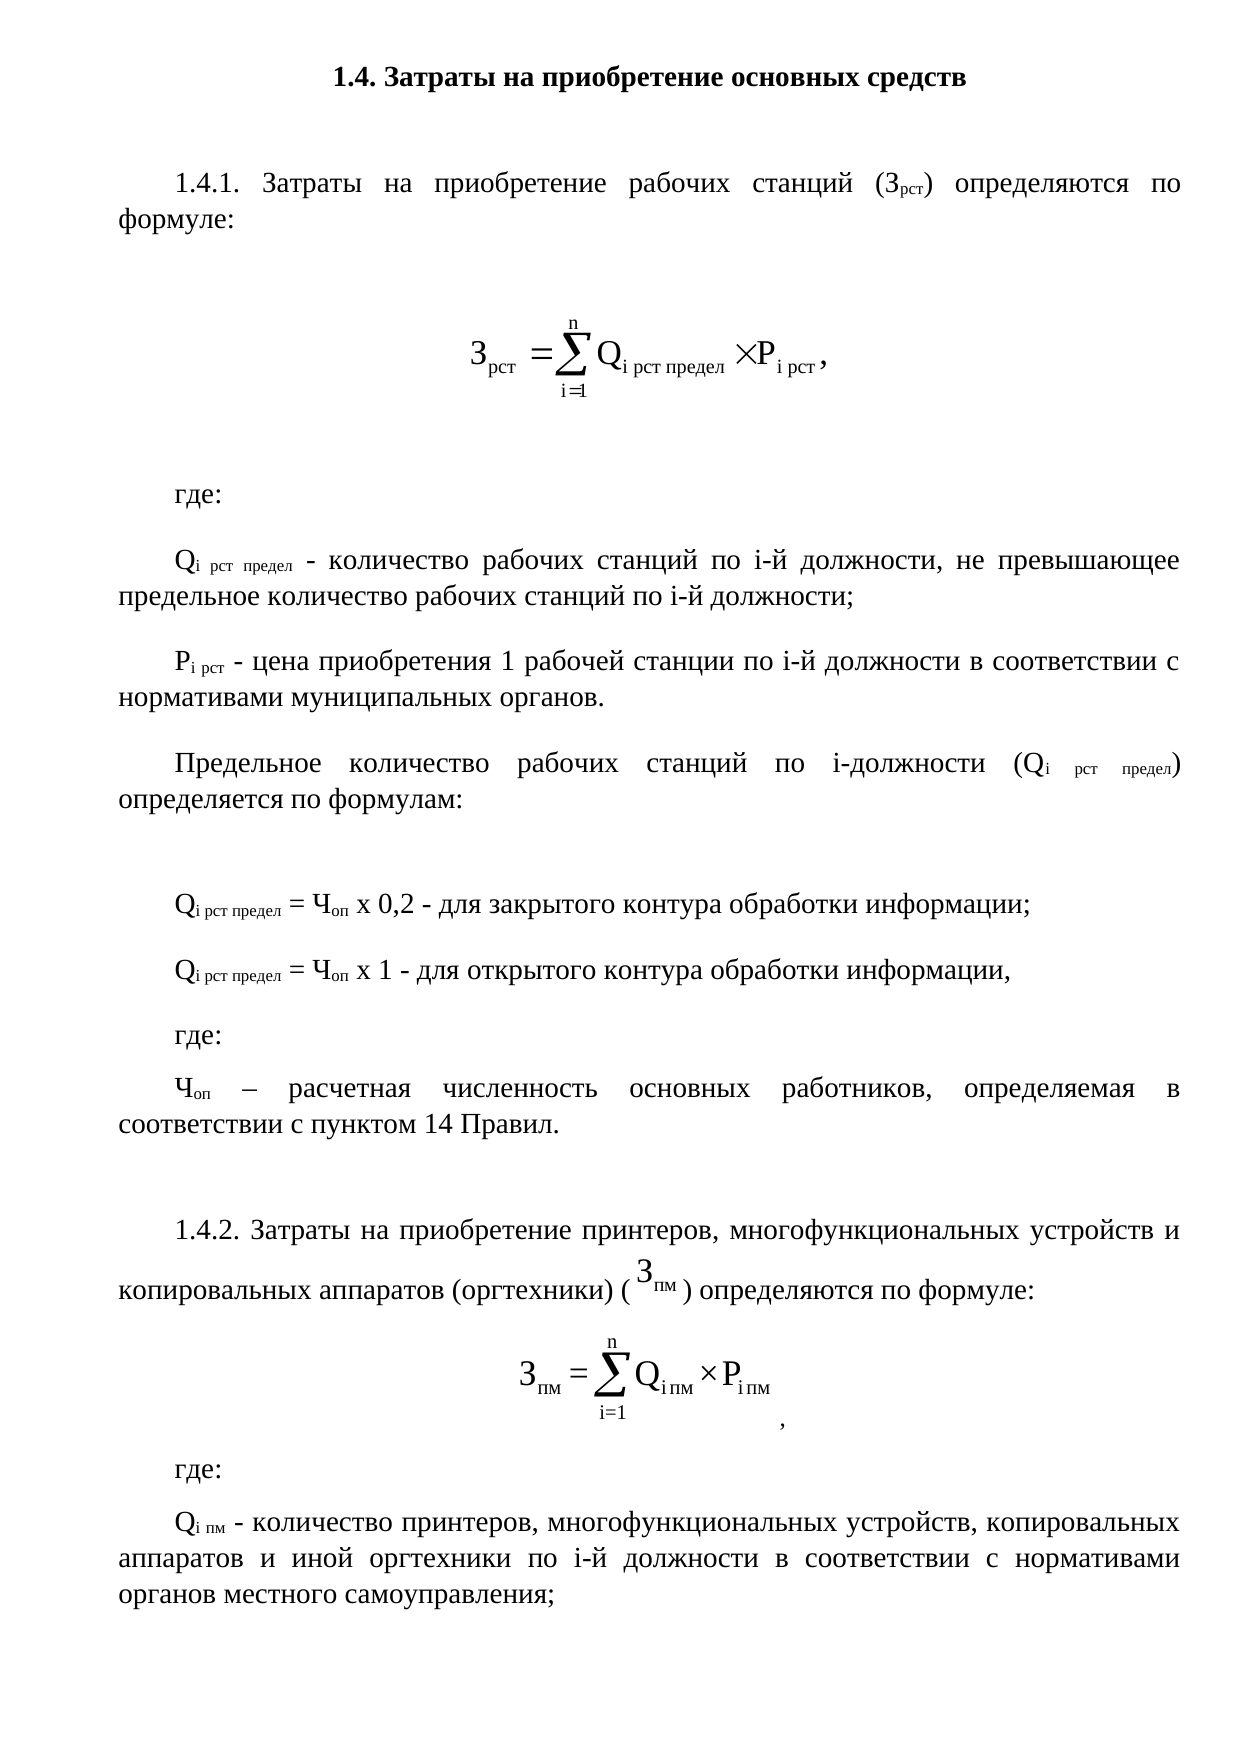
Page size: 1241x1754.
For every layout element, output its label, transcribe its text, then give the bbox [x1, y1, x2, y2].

text где: [118, 477, 1181, 510]
text Qi рст предел - количество рабочих станций по i-й должности, не превышающее предельное количество рабочих станций по i-й должности; [118, 542, 1181, 612]
text 1.4. Затраты на приобретение основных средств [118, 59, 1181, 93]
text 1.4.2. Затраты на приобретение принтеров, многофункциональных устройств и копировальных аппаратов (оргтехники) () определяются по формуле: [118, 1212, 1181, 1306]
text Qi пм - количество принтеров, многофункциональных устройств, копировальных аппаратов и иной оргтехники по i-й должности в соответствии с нормативами органов местного самоуправления; [118, 1504, 1181, 1610]
text Чоп – расчетная численность основных работников, определяемая в соответствии с пунктом 14 Правил. [118, 1070, 1181, 1140]
text , [118, 1325, 1181, 1432]
text где: [118, 1451, 1181, 1485]
text Предельное количество рабочих станций по i-должности (Qi рст предел) определяется по формулам: [118, 745, 1181, 814]
text где: [118, 1017, 1181, 1051]
text Qi рст предел = Чоп x 0,2 - для закрытого контура обработки информации; [118, 887, 1181, 920]
text 1.4.1. Затраты на приобретение рабочих станций (Зрст) определяются по формуле: [118, 165, 1181, 234]
text Qi рст предел = Чоп x 1 - для открытого контура обработки информации, [118, 952, 1181, 985]
text Рi рст - цена приобретения 1 рабочей станции по i-й должности в соответствии с нормативами муниципальных органов. [118, 643, 1181, 713]
